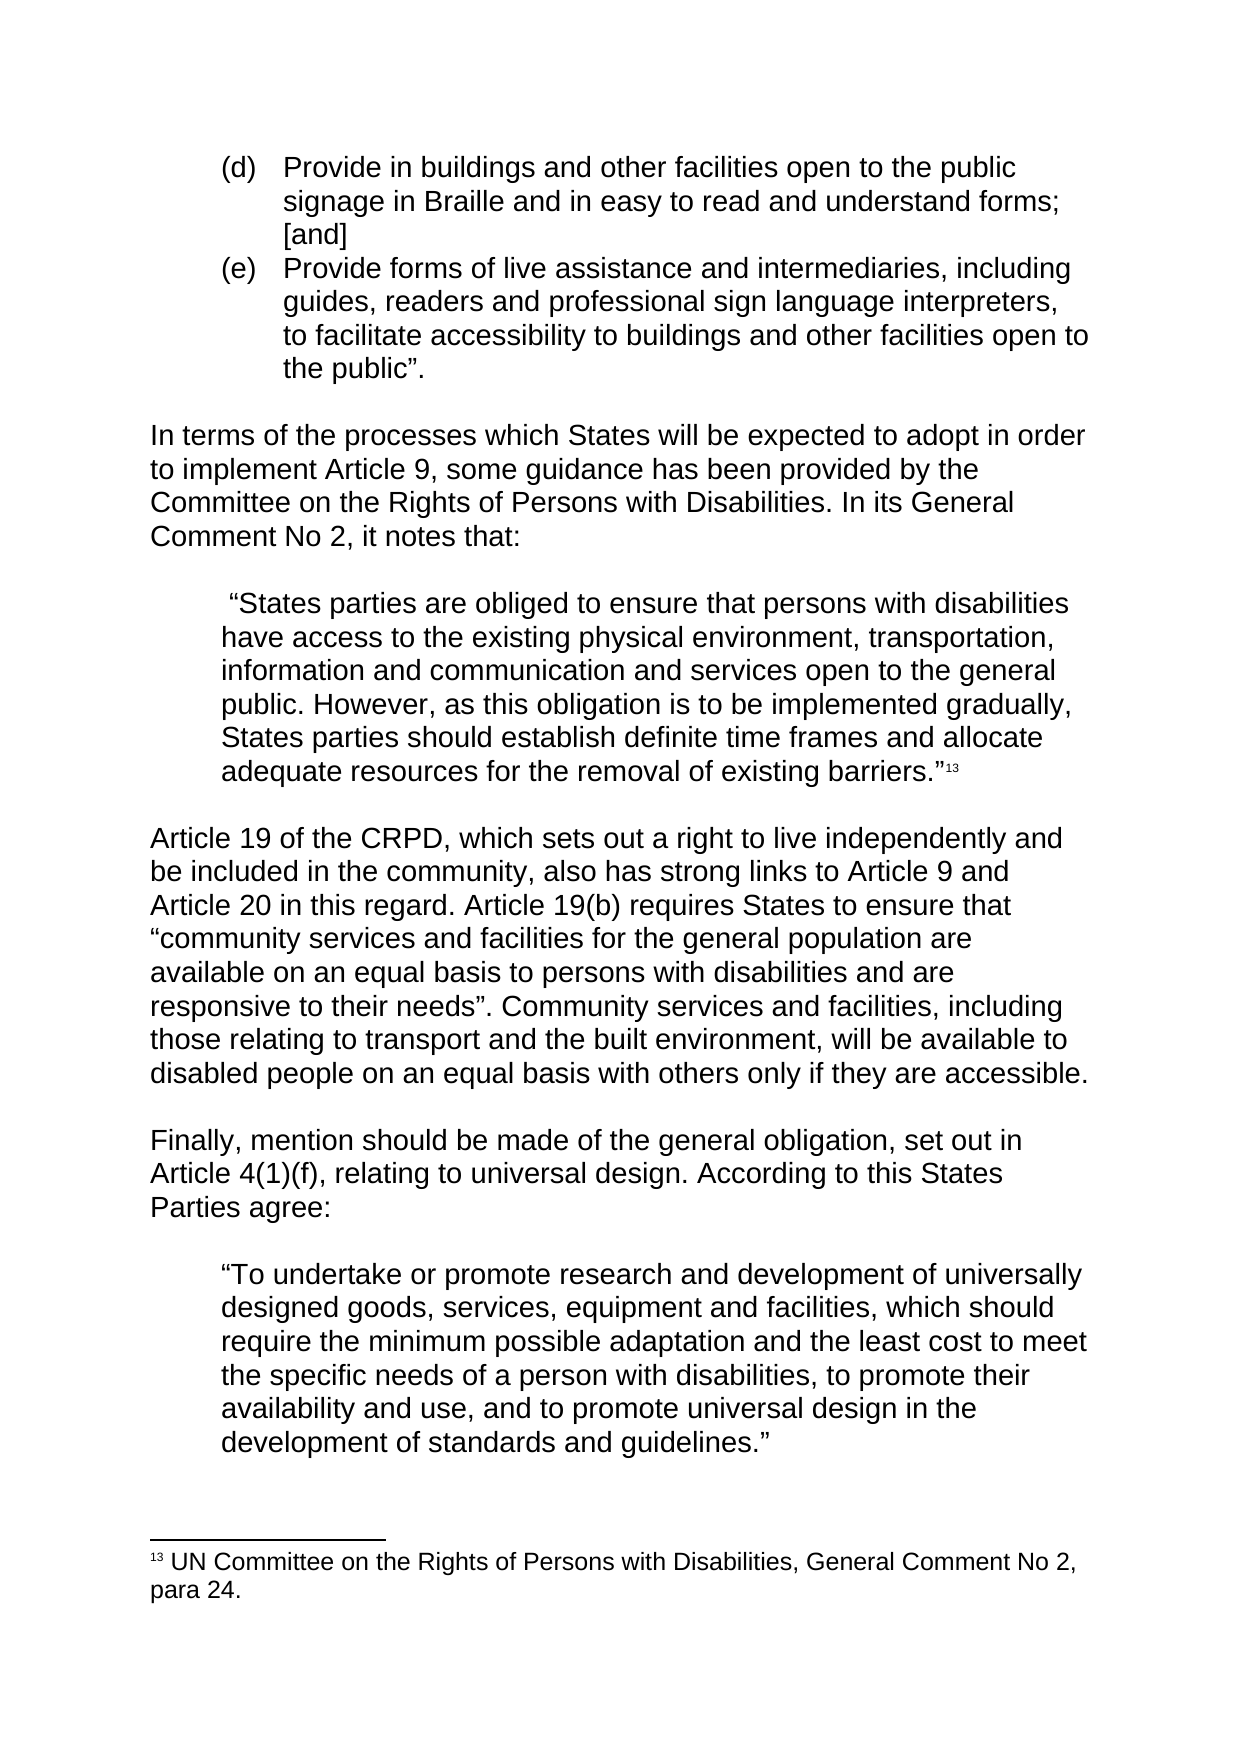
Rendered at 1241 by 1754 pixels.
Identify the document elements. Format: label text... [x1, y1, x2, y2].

text Finally, mention should be made of the general obligation, set out in Article 4(1)(f), relating to universal design. According to this States Parties agree: [150, 1123, 1090, 1223]
text “To undertake or promote research and development of universally designed goods, services, equipment and facilities, which should require the minimum possible adaptation and the least cost to meet the specific needs of a person with disabilities, to promote their availability and use, and to promote universal design in the development of standards and guidelines.” [221, 1257, 1090, 1458]
text Article 19 of the CRPD, which sets out a right to live independently and be included in the community, also has strong links to Article 9 and Article 20 in this regard. Article 19(b) requires States to ensure that “community services and facilities for the general population are available on an equal basis to persons with disabilities and are responsive to their needs”. Community services and facilities, including those relating to transport and the built environment, will be available to disabled people on an equal basis with others only if they are accessible. [150, 821, 1090, 1089]
text “States parties are obliged to ensure that persons with disabilities have access to the existing physical environment, transportation, information and communication and services open to the general public. However, as this obligation is to be implemented gradually, States parties should establish definite time frames and allocate adequate resources for the removal of existing barriers.” [221, 586, 1090, 787]
text In terms of the processes which States will be expected to adopt in order to implement Article 9, some guidance has been provided by the Committee on the Rights of Persons with Disabilities. In its General Comment No 2, it notes that: [150, 418, 1090, 552]
text (d) Provide in buildings and other facilities open to the public signage in Braille and in easy to read and understand forms; [and] [221, 150, 1090, 251]
text (e) Provide forms of live assistance and intermediaries, including guides, readers and professional sign language interpreters, to facilitate accessibility to buildings and other facilities open to the public”. [221, 251, 1090, 385]
